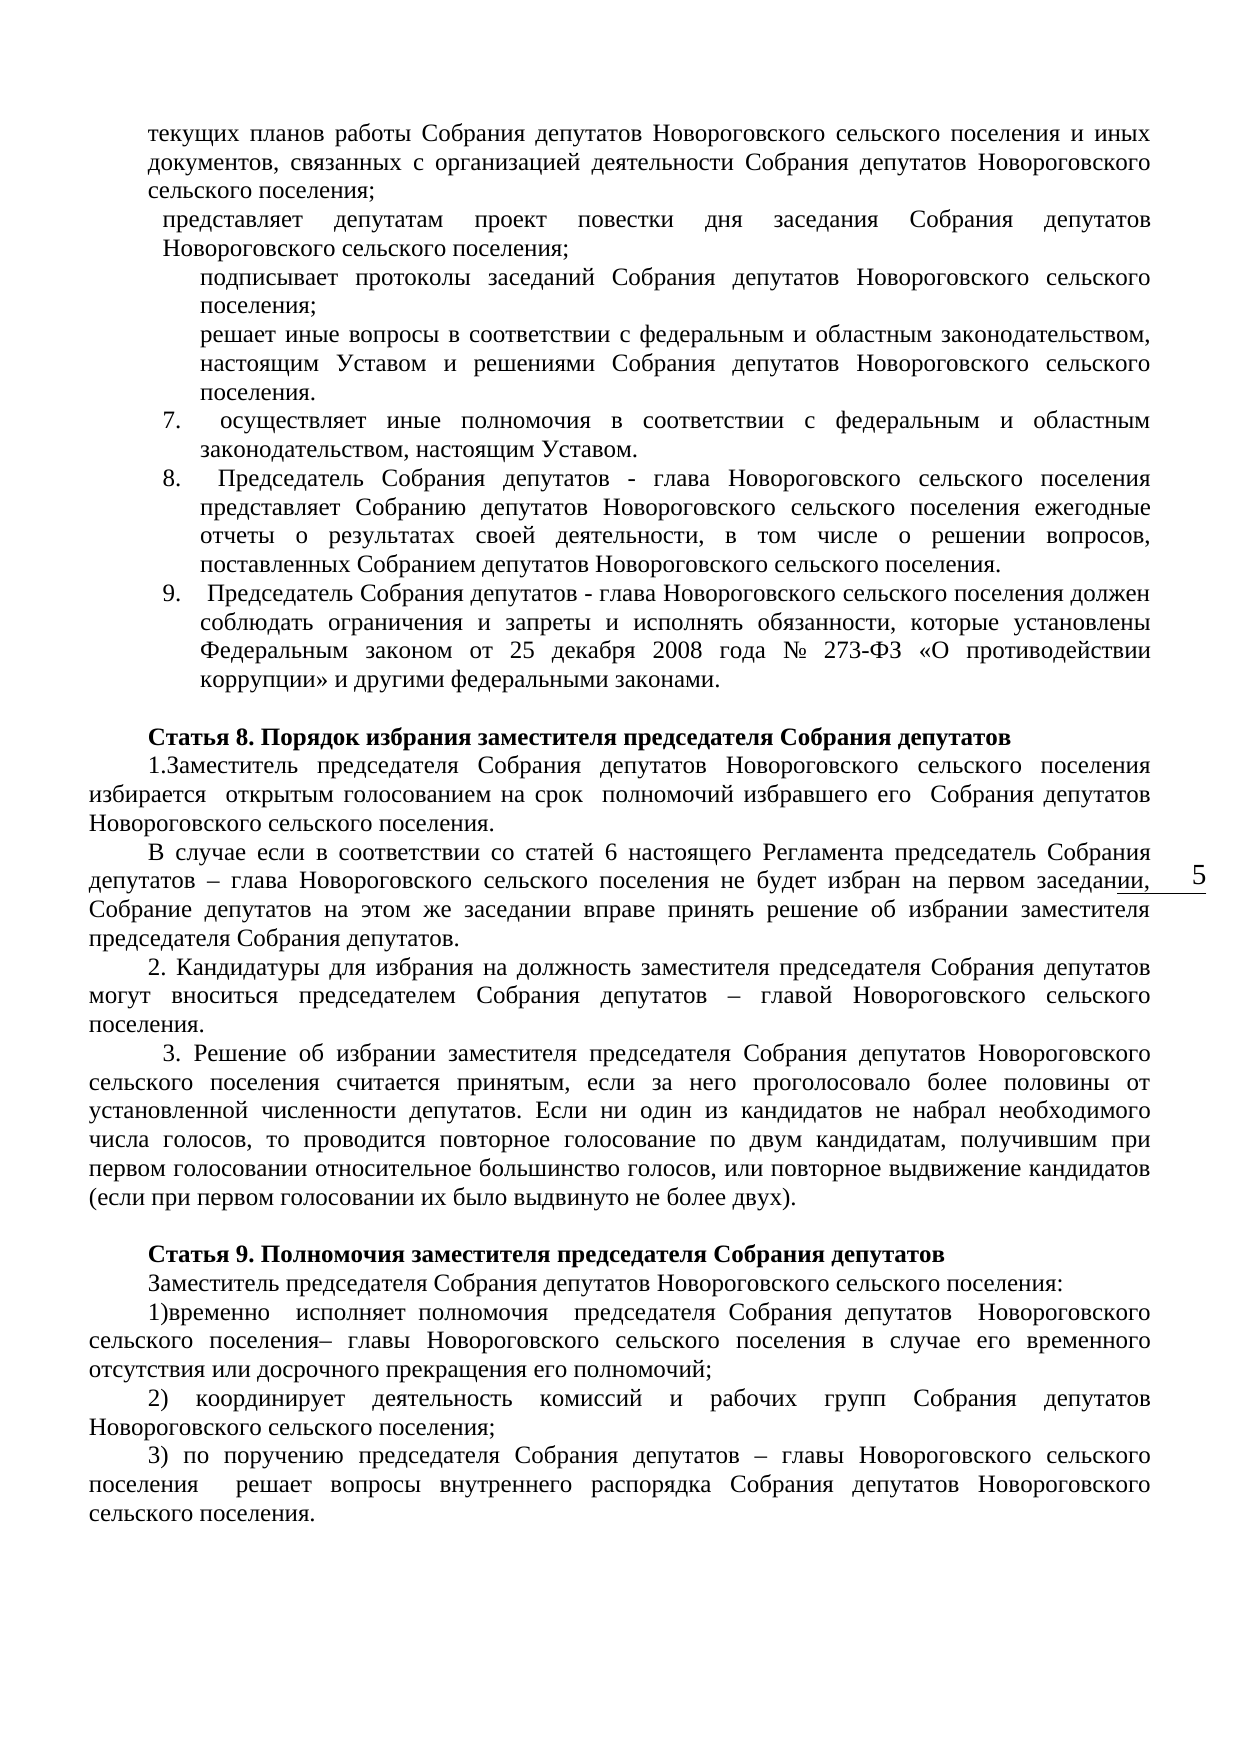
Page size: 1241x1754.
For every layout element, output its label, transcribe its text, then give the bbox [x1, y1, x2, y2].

text 1.Заместитель председателя Собрания депутатов Новороговского сельского поселения избирается открытым голосованием на срок полномочий избравшего его Собрания депутатов Новороговского сельского поселения. [89, 751, 1152, 837]
subtitle Статья 8. Порядок избрания заместителя председателя Собрания депутатов [89, 722, 1152, 751]
text В случае если в соответствии со статей 6 настоящего Регламента председатель Собрания депутатов – глава Новороговского сельского поселения не будет избран на первом заседании, Собрание депутатов на этом же заседании вправе принять решение об избрании заместителя председателя Собрания депутатов. [89, 837, 1152, 952]
text представляет депутатам проект повестки дня заседания Собрания депутатов Новороговского сельского поселения; [162, 204, 1152, 262]
text 3. Решение об избрании заместителя председателя Собрания депутатов Новороговского сельского поселения считается принятым, если за него проголосовало более половины от установленной численности депутатов. Если ни один из кандидатов не набрал необходимого числа голосов, то проводится повторное голосование по двум кандидатам, получившим при первом голосовании относительное большинство голосов, или повторное выдвижение кандидатов (если при первом голосовании их было выдвинуто не более двух). [89, 1038, 1152, 1211]
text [148, 118, 1152, 204]
list решает иные вопросы в соответствии с федеральным и областным законодательством, настоящим Уставом и решениями Собрания депутатов Новороговского сельского поселения. [200, 319, 1152, 406]
list осуществляет иные полномочия в соответствии с федеральным и областным законодательством, настоящим Уставом. [162, 406, 1152, 463]
text 2. Кандидатуры для избрания на должность заместителя председателя Собрания депутатов могут вноситься председателем Собрания депутатов – главой Новороговского сельского поселения. [89, 952, 1152, 1038]
subtitle Статья 9. Полномочия заместителя председателя Собрания депутатов [89, 1239, 1152, 1268]
list Председатель Собрания депутатов - глава Новороговского сельского поселения должен соблюдать ограничения и запреты и исполнять обязанности, которые установлены Федеральным законом от 25 декабря 2008 года № 273-ФЗ «О противодействии коррупции» и другими федеральными законами. [162, 578, 1152, 693]
text 3) по поручению председателя Собрания депутатов – главы Новороговского сельского поселения решает вопросы внутреннего распорядка Собрания депутатов Новороговского сельского поселения. [89, 1441, 1152, 1527]
text Заместитель председателя Собрания депутатов Новороговского сельского поселения: [89, 1268, 1152, 1297]
text 1)временно исполняет полномочия председателя Собрания депутатов Новороговского сельского поселения– главы Новороговского сельского поселения в случае его временного отсутствия или досрочного прекращения его полномочий; [89, 1297, 1152, 1383]
list Председатель Собрания депутатов - глава Новороговского сельского поселения представляет Собранию депутатов Новороговского сельского поселения ежегодные отчеты о результатах своей деятельности, в том числе о решении вопросов, поставленных Собранием депутатов Новороговского сельского поселения. [162, 463, 1152, 578]
text 2) координирует деятельность комиссий и рабочих групп Собрания депутатов Новороговского сельского поселения; [89, 1383, 1152, 1441]
list подписывает протоколы заседаний Собрания депутатов Новороговского сельского поселения; [200, 262, 1152, 319]
